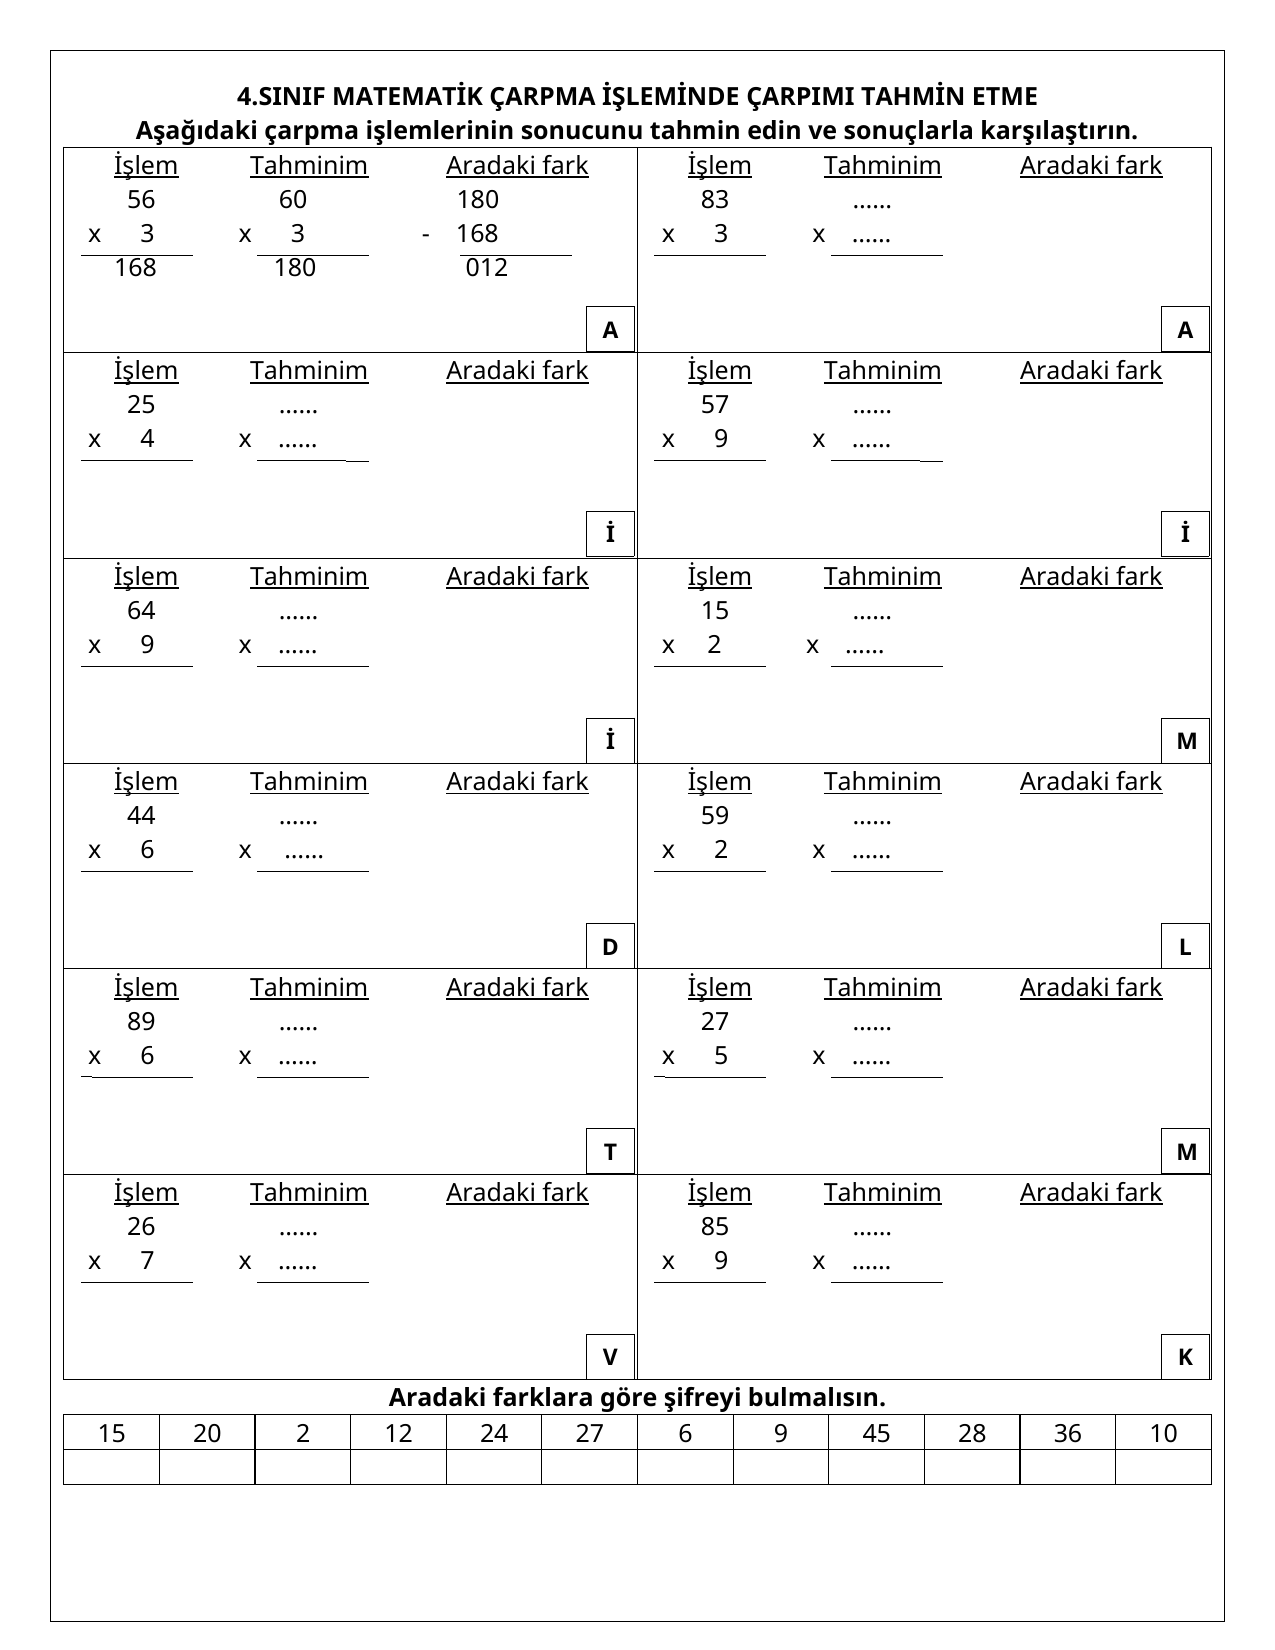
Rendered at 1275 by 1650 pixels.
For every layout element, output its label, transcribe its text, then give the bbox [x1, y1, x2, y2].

table_header 45 [829, 1415, 924, 1449]
table_header 20 [160, 1415, 254, 1449]
table_header 10 [1116, 1415, 1211, 1449]
table_header 9 [734, 1415, 828, 1449]
table_cell [351, 1450, 446, 1484]
table_cell [829, 1450, 924, 1484]
text Aşağıdaki çarpma işlemlerinin sonucunu tahmin edin ve sonuçlarla karşılaştırın. [75, 112, 1200, 147]
table_cell [256, 1450, 350, 1484]
table_header 24 [447, 1415, 541, 1449]
table_header 12 [351, 1415, 446, 1449]
table_cell İşlem Tahminim Aradaki fark 44 …… x 6 x …… [64, 764, 637, 968]
table_cell [1021, 1450, 1115, 1484]
table_header İşlem Tahminim Aradaki fark 56 60 180 x 3 x 3 - 168 168 180 012 [64, 148, 637, 352]
table_header 15 [64, 1415, 159, 1449]
table_cell İşlem Tahminim Aradaki fark 89 …… x 6 x …… [64, 969, 637, 1174]
table_cell [638, 1450, 733, 1484]
table_cell [160, 1450, 254, 1484]
table_cell [925, 1450, 1019, 1484]
table_header 2 [256, 1415, 350, 1449]
table_cell [734, 1450, 828, 1484]
table_cell İşlem Tahminim Aradaki fark 25 …… x 4 x …… [64, 353, 637, 557]
table_header İşlem Tahminim Aradaki fark 83 …… x 3 x …… [638, 148, 1211, 352]
table_cell [542, 1450, 637, 1484]
text 4.SINIF MATEMATİK ÇARPMA İŞLEMİNDE ÇARPIMI TAHMİN ETME [75, 78, 1200, 112]
table_cell [64, 1450, 159, 1484]
table_cell [447, 1450, 541, 1484]
table_header 6 [638, 1415, 733, 1449]
table_header 27 [542, 1415, 637, 1449]
text Aradaki farklara göre şifreyi bulmalısın. [75, 1380, 1200, 1414]
table_cell İşlem Tahminim Aradaki fark 64 …… x 9 x …… [64, 559, 637, 763]
table_cell İşlem Tahminim Aradaki fark 15 …… x 2 x …… [638, 559, 1211, 763]
table_header 36 [1021, 1415, 1115, 1449]
table_cell İşlem Tahminim Aradaki fark 27 …… x 5 x …… [638, 969, 1211, 1174]
table_cell [1116, 1450, 1211, 1484]
table_cell İşlem Tahminim Aradaki fark 57 …… x 9 x …… [638, 353, 1211, 557]
table_cell İşlem Tahminim Aradaki fark 26 …… x 7 x …… [64, 1175, 637, 1379]
table_cell İşlem Tahminim Aradaki fark 85 …… x 9 x …… [638, 1175, 1211, 1379]
table_header 28 [925, 1415, 1019, 1449]
table_cell İşlem Tahminim Aradaki fark 59 …… x 2 x …… [638, 764, 1211, 968]
